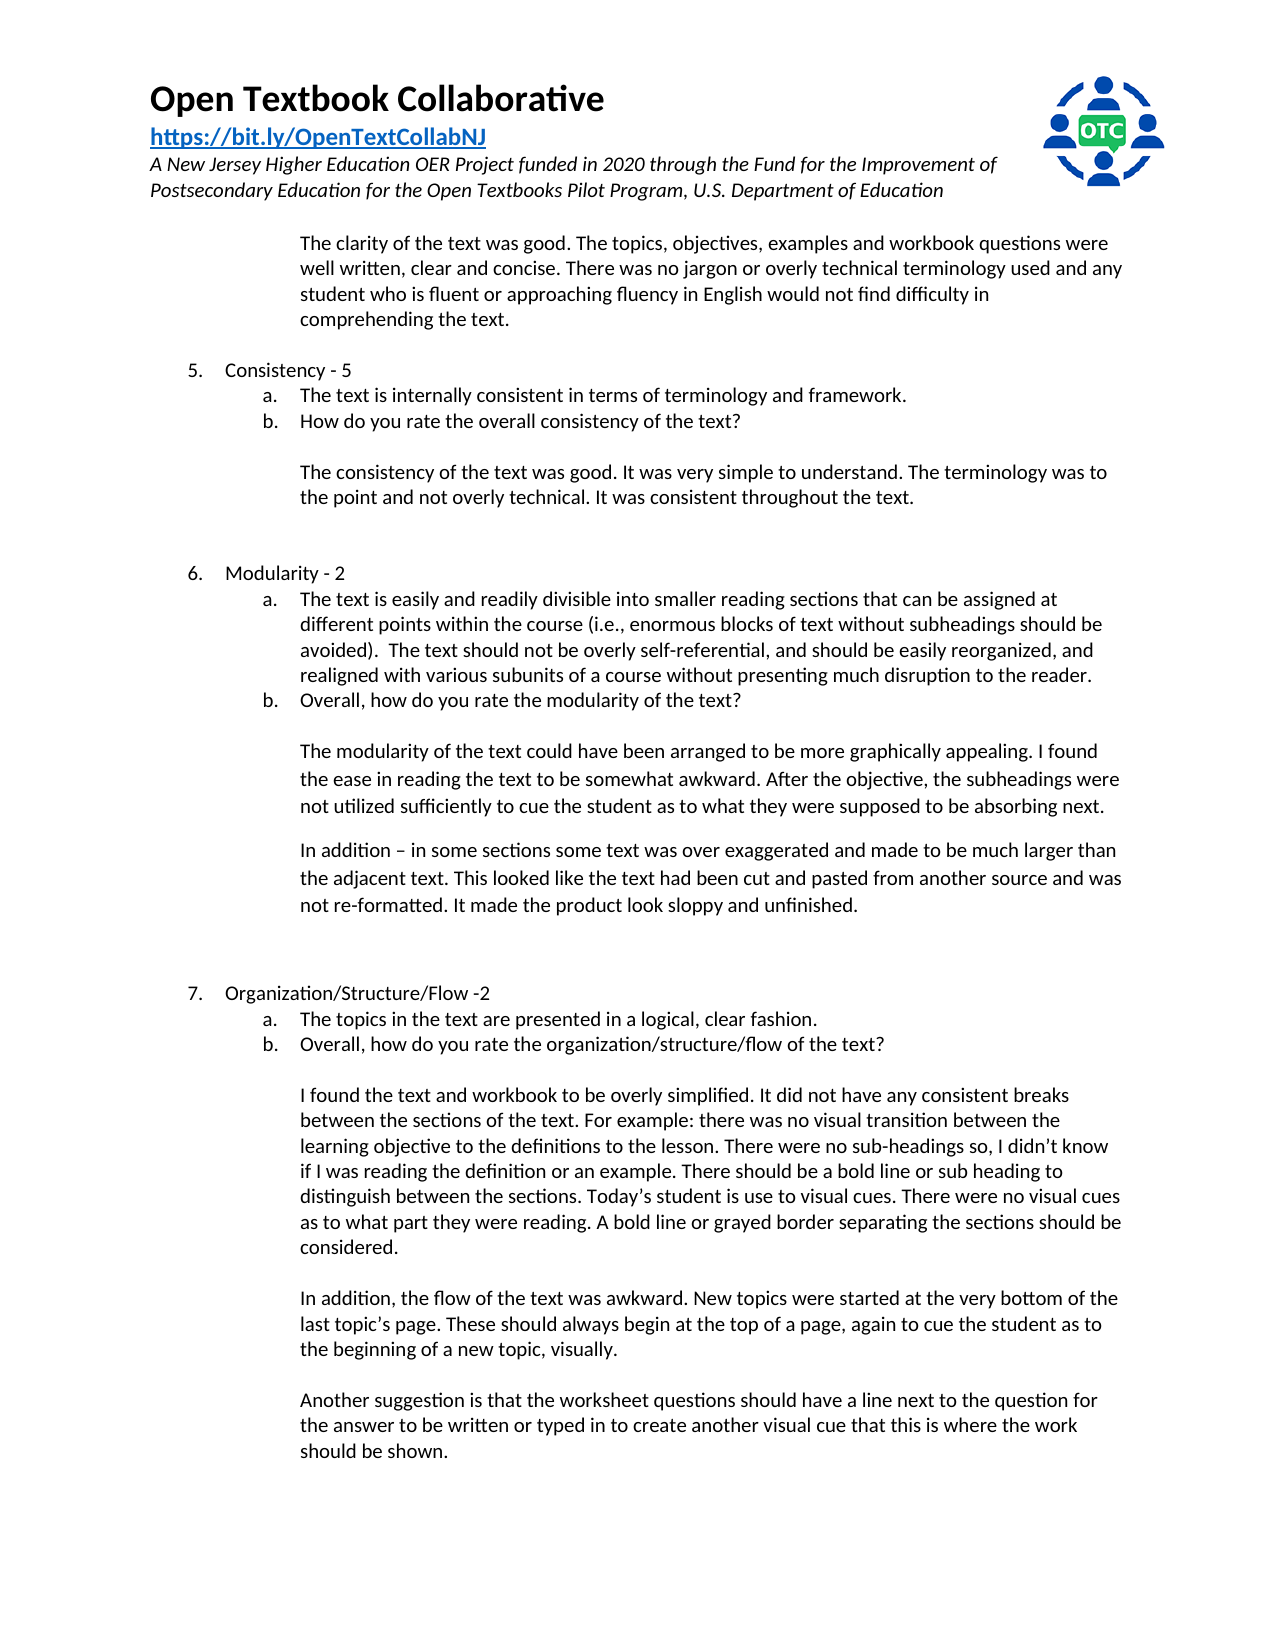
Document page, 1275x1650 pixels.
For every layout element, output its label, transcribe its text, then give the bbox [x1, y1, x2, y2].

text The modularity of the text could have been arranged to be more graphically appealing. I found the ease in reading the text to be somewhat awkward. After the objective, the subheadings were not utilized sufficiently to cue the student as to what they were supposed to be absorbing next. [300, 738, 1125, 819]
list The text is easily and readily divisible into smaller reading sections that can be assigned at different points within the course (i.e., enormous blocks of text without subheadings should be avoided). The text should not be overly self-referential, and should be easily reorganized, and realigned with various subunits of a course without presenting much disruption to the reader. [262, 586, 1125, 688]
list Overall, how do you rate the organization/structure/flow of the text? [262, 1031, 1125, 1057]
list How do you rate the overall consistency of the text? [262, 408, 1125, 433]
list The text is internally consistent in terms of terminology and framework. [262, 383, 1125, 408]
list Overall, how do you rate the modularity of the text? [262, 688, 1125, 713]
list The consistency of the text was good. It was very simple to understand. The terminology was to the point and not overly technical. It was consistent throughout the text. [300, 459, 1125, 510]
list I found the text and workbook to be overly simplified. It did not have any consistent breaks between the sections of the text. For example: there was no visual transition between the learning objective to the definitions to the lesson. There were no sub-headings so, I didn’t know if I was reading the definition or an example. There should be a bold line or sub heading to distinguish between the sections. Today’s student is use to visual cues. There were no visual cues as to what part they were reading. A bold line or grayed border separating the sections should be considered. [300, 1082, 1125, 1260]
text In addition – in some sections some text was over exaggerated and made to be much larger than the adjacent text. This looked like the text had been cut and pasted from another source and was not re-formatted. It made the product look sloppy and unfinished. [300, 837, 1125, 918]
picture [1040, 67, 1166, 193]
list Organization/Structure/Flow -2 [187, 980, 1125, 1006]
list In addition, the flow of the text was awkward. New topics were started at the very bottom of the last topic’s page. These should always begin at the top of a page, again to cue the student as to the beginning of a new topic, visually. [300, 1285, 1125, 1362]
list The topics in the text are presented in a logical, clear fashion. [262, 1006, 1125, 1031]
list Another suggestion is that the worksheet questions should have a line next to the question for the answer to be written or typed in to create another visual cue that this is where the work should be shown. [300, 1387, 1125, 1463]
list Consistency - 5 [187, 357, 1125, 383]
list Modularity - 2 [187, 561, 1125, 586]
list The clarity of the text was good. The topics, objectives, examples and workbook questions were well written, clear and concise. There was no jargon or overly technical terminology used and any student who is fluent or approaching fluency in English would not find difficulty in comprehending the text. [300, 230, 1125, 332]
